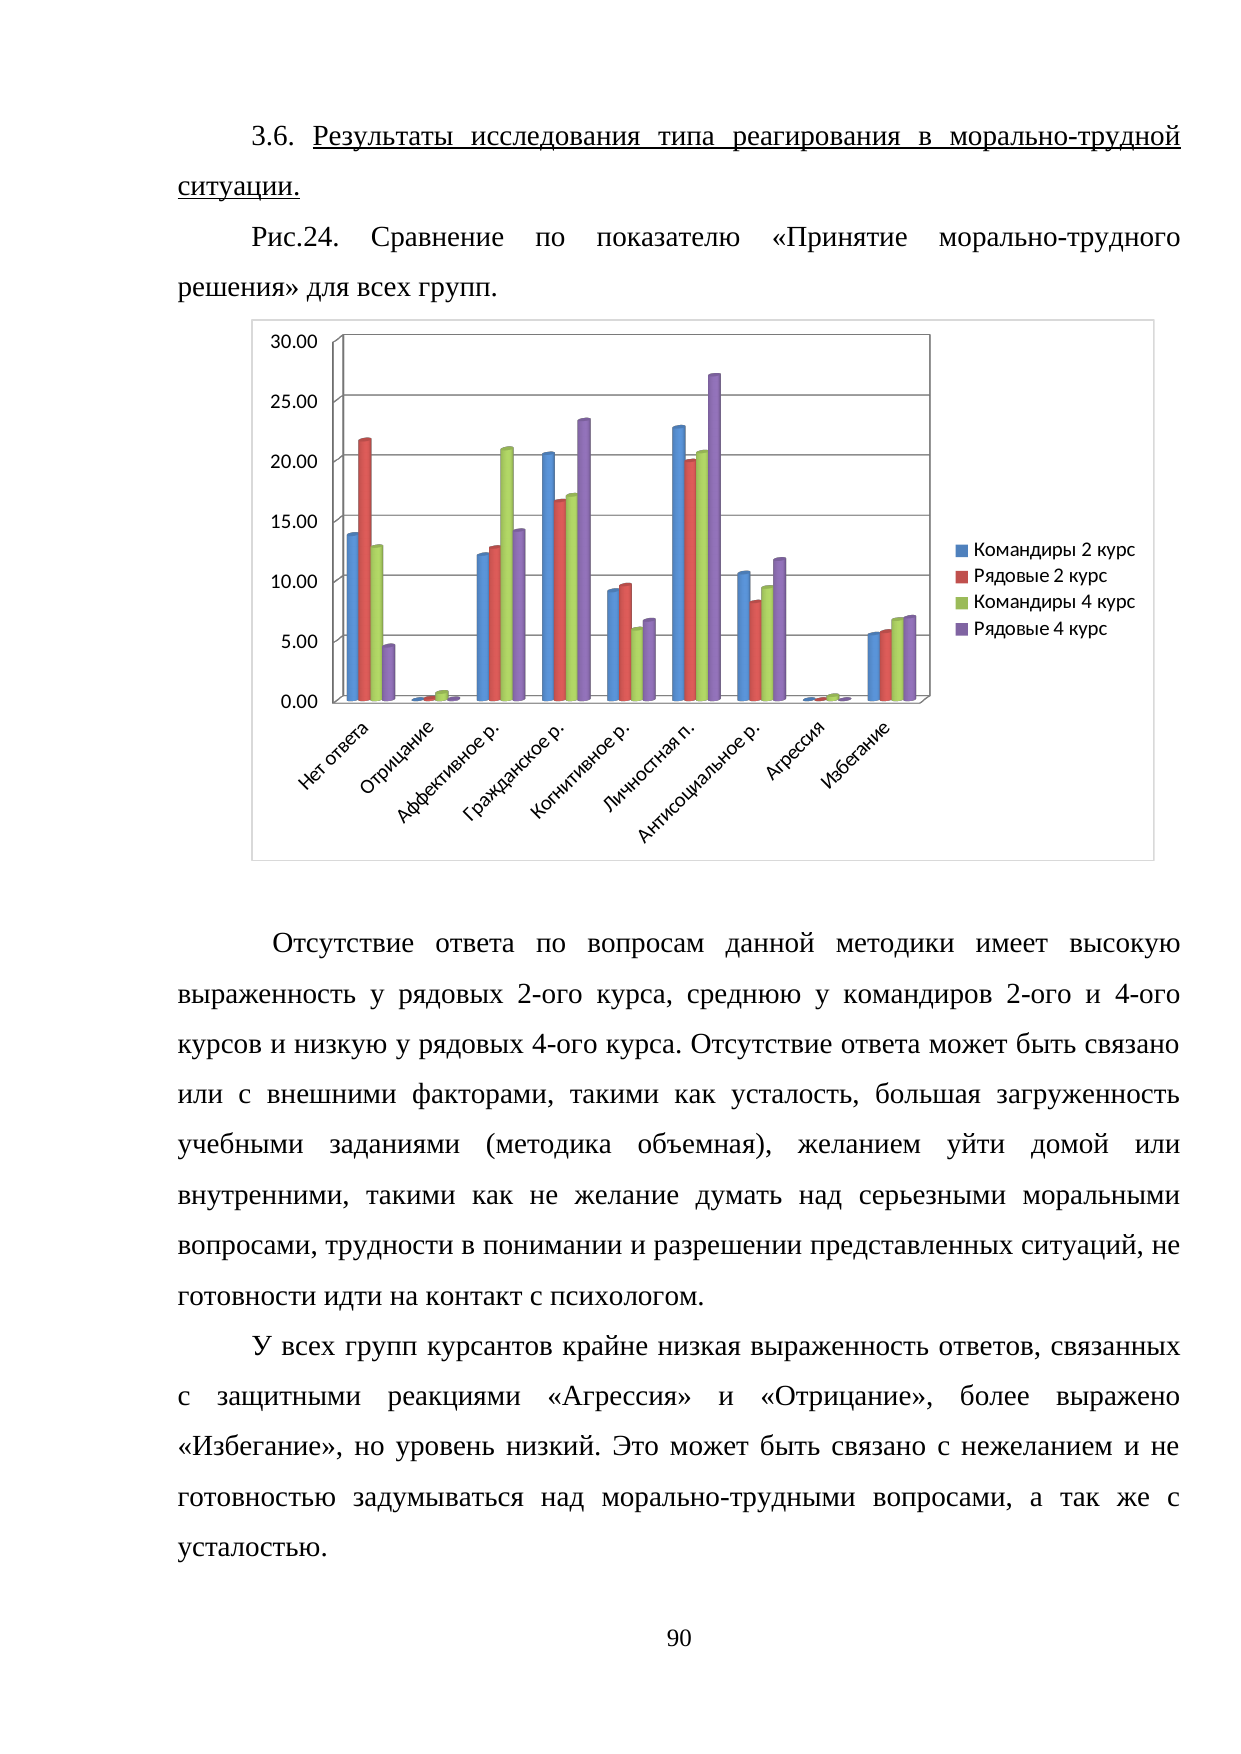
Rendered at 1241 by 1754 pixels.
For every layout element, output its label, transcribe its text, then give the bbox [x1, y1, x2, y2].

text У всех групп курсантов крайне низкая выраженность ответов, связанных с защитными реакциями «Агрессия» и «Отрицание», более выражено «Избегание», но уровень низкий. Это может быть связано с нежеланием и не готовностью задумываться над морально-трудными вопросами, а так же с усталостью. [177, 1328, 1181, 1563]
text Рис.24. Сравнение по показателю «Принятие морально-трудного решения» для всех групп. [177, 219, 1181, 303]
text Отсутствие ответа по вопросам данной методики имеет высокую выраженность у рядовых 2-ого курса, среднюю у командиров 2-ого и 4-ого курсов и низкую у рядовых 4-ого курса. Отсутствие ответа может быть связано или с внешними факторами, такими как усталость, большая загруженность учебными заданиями (методика объемная), желанием уйти домой или внутренними, такими как не желание думать над серьезными моральными вопросами, трудности в понимании и разрешении представленных ситуаций, не готовности идти на контакт с психологом. [177, 925, 1181, 1311]
text 3.6. Результаты исследования типа реагирования в морально-трудной ситуации. [177, 118, 1181, 202]
